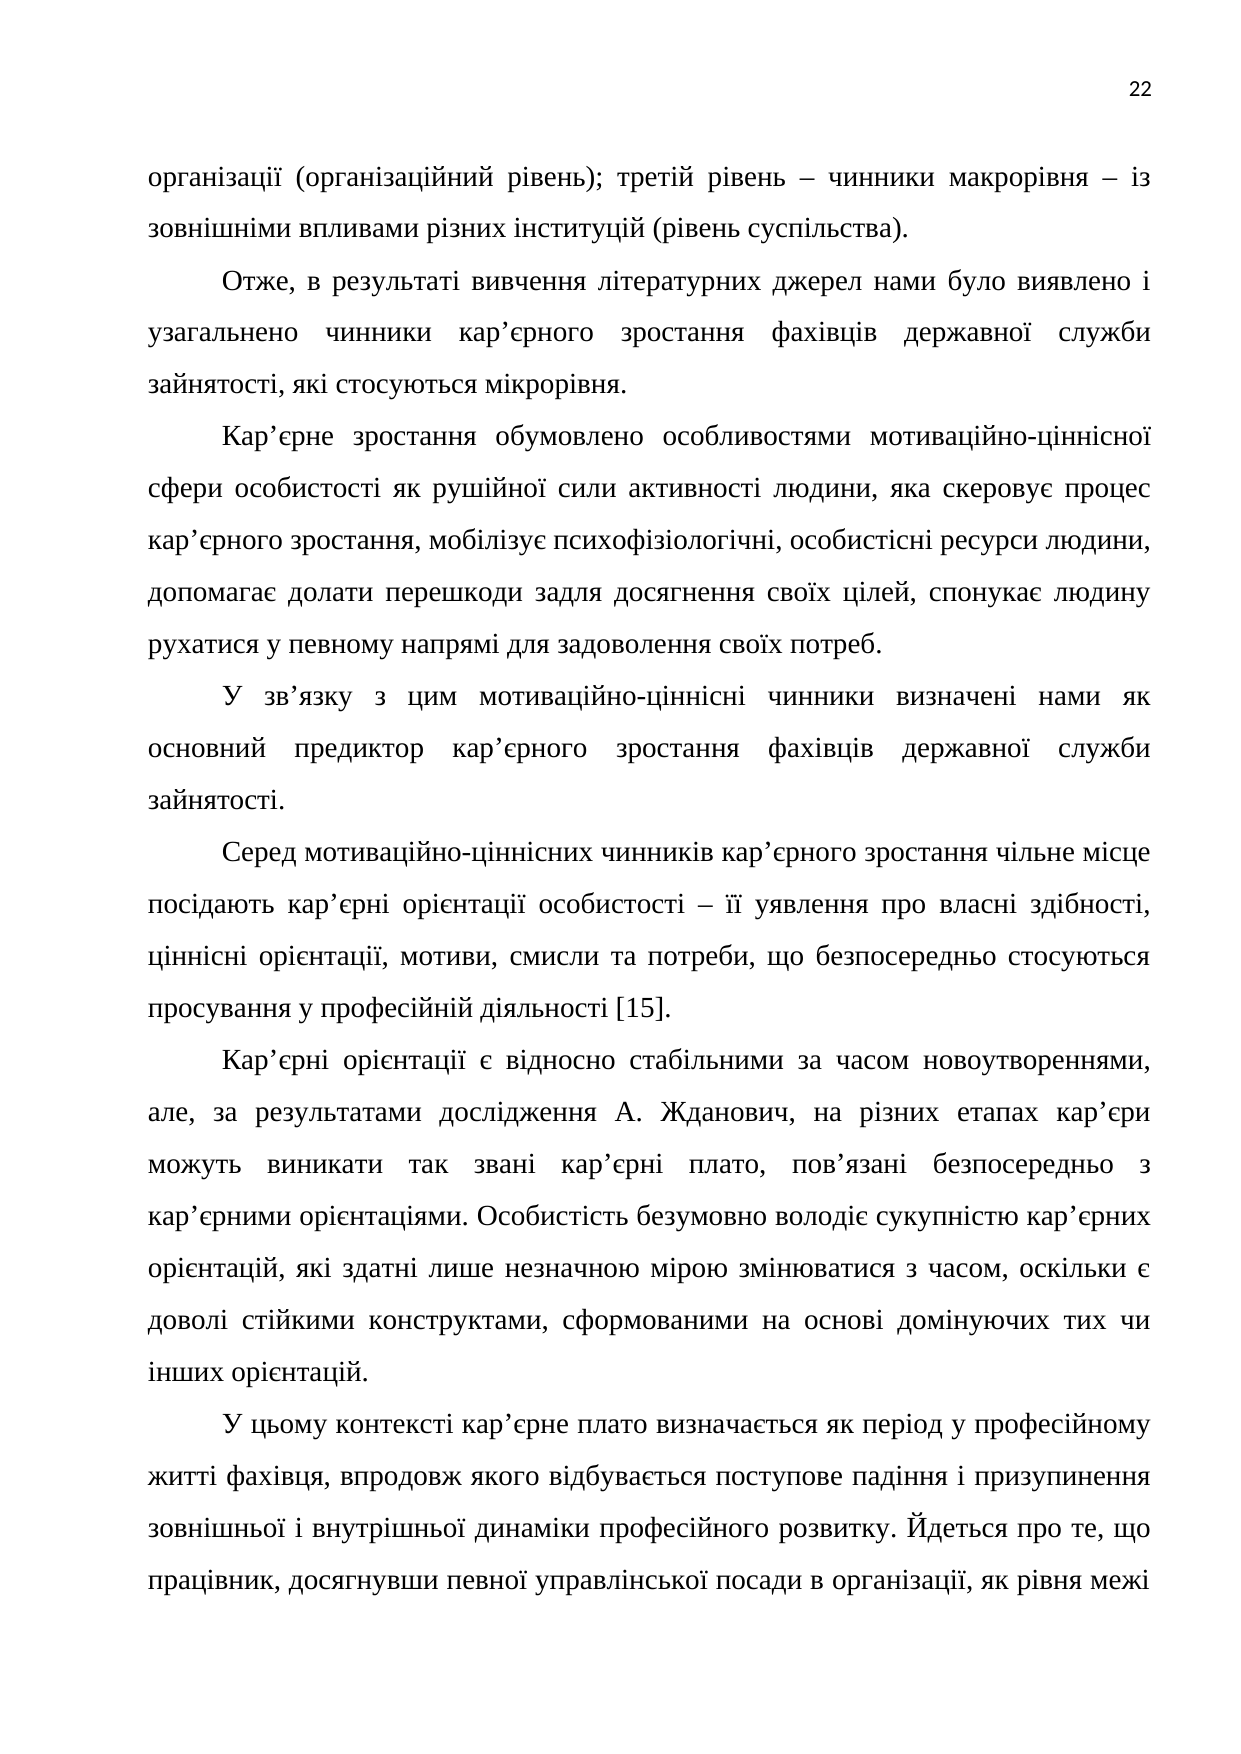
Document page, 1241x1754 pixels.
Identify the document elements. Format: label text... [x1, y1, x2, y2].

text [148, 159, 1152, 244]
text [148, 1406, 1152, 1596]
text Серед мотиваційно-ціннісних чинників кар’єрного зростання чільне місце посідають кар’єрні орієнтації особистості – її уявлення про власні здібності, ціннісні орієнтації, мотиви, смисли та потреби, що безпосередньо стосуються просування у професійній діяльності [15]. [148, 834, 1152, 1024]
text У зв’язку з цим мотиваційно-ціннісні чинники визначені нами як основний предиктор кар’єрного зростання фахівців державної служби зайнятості. [148, 678, 1152, 816]
text Кар’єрне зростання обумовлено особливостями мотиваційно-ціннісної сфери особистості як рушійної сили активності людини, яка скеровує процес кар’єрного зростання, мобілізує психофізіологічні, особистісні ресурси людини, допомагає долати перешкоди задля досягнення своїх цілей, спонукає людину рухатися у певному напрямі для задоволення своїх потреб. [148, 418, 1152, 660]
text Отже, в результаті вивчення літературних джерел нами було виявлено і узагальнено чинники кар’єрного зростання фахівців державної служби зайнятості, які стосуються мікрорівня. [148, 263, 1152, 400]
text Кар’єрні орієнтації є відносно стабільними за часом новоутвореннями, але, за результатами дослідження А. Жданович, на різних етапах кар’єри можуть виникати так звані кар’єрні плато, пов’язані безпосередньо з кар’єрними орієнтаціями. Особистість безумовно володіє сукупністю кар’єрних орієнтацій, які здатні лише незначною мірою змінюватися з часом, оскільки є доволі стійкими конструктами, сформованими на основі домінуючих тих чи інших орієнтацій. [148, 1042, 1152, 1388]
